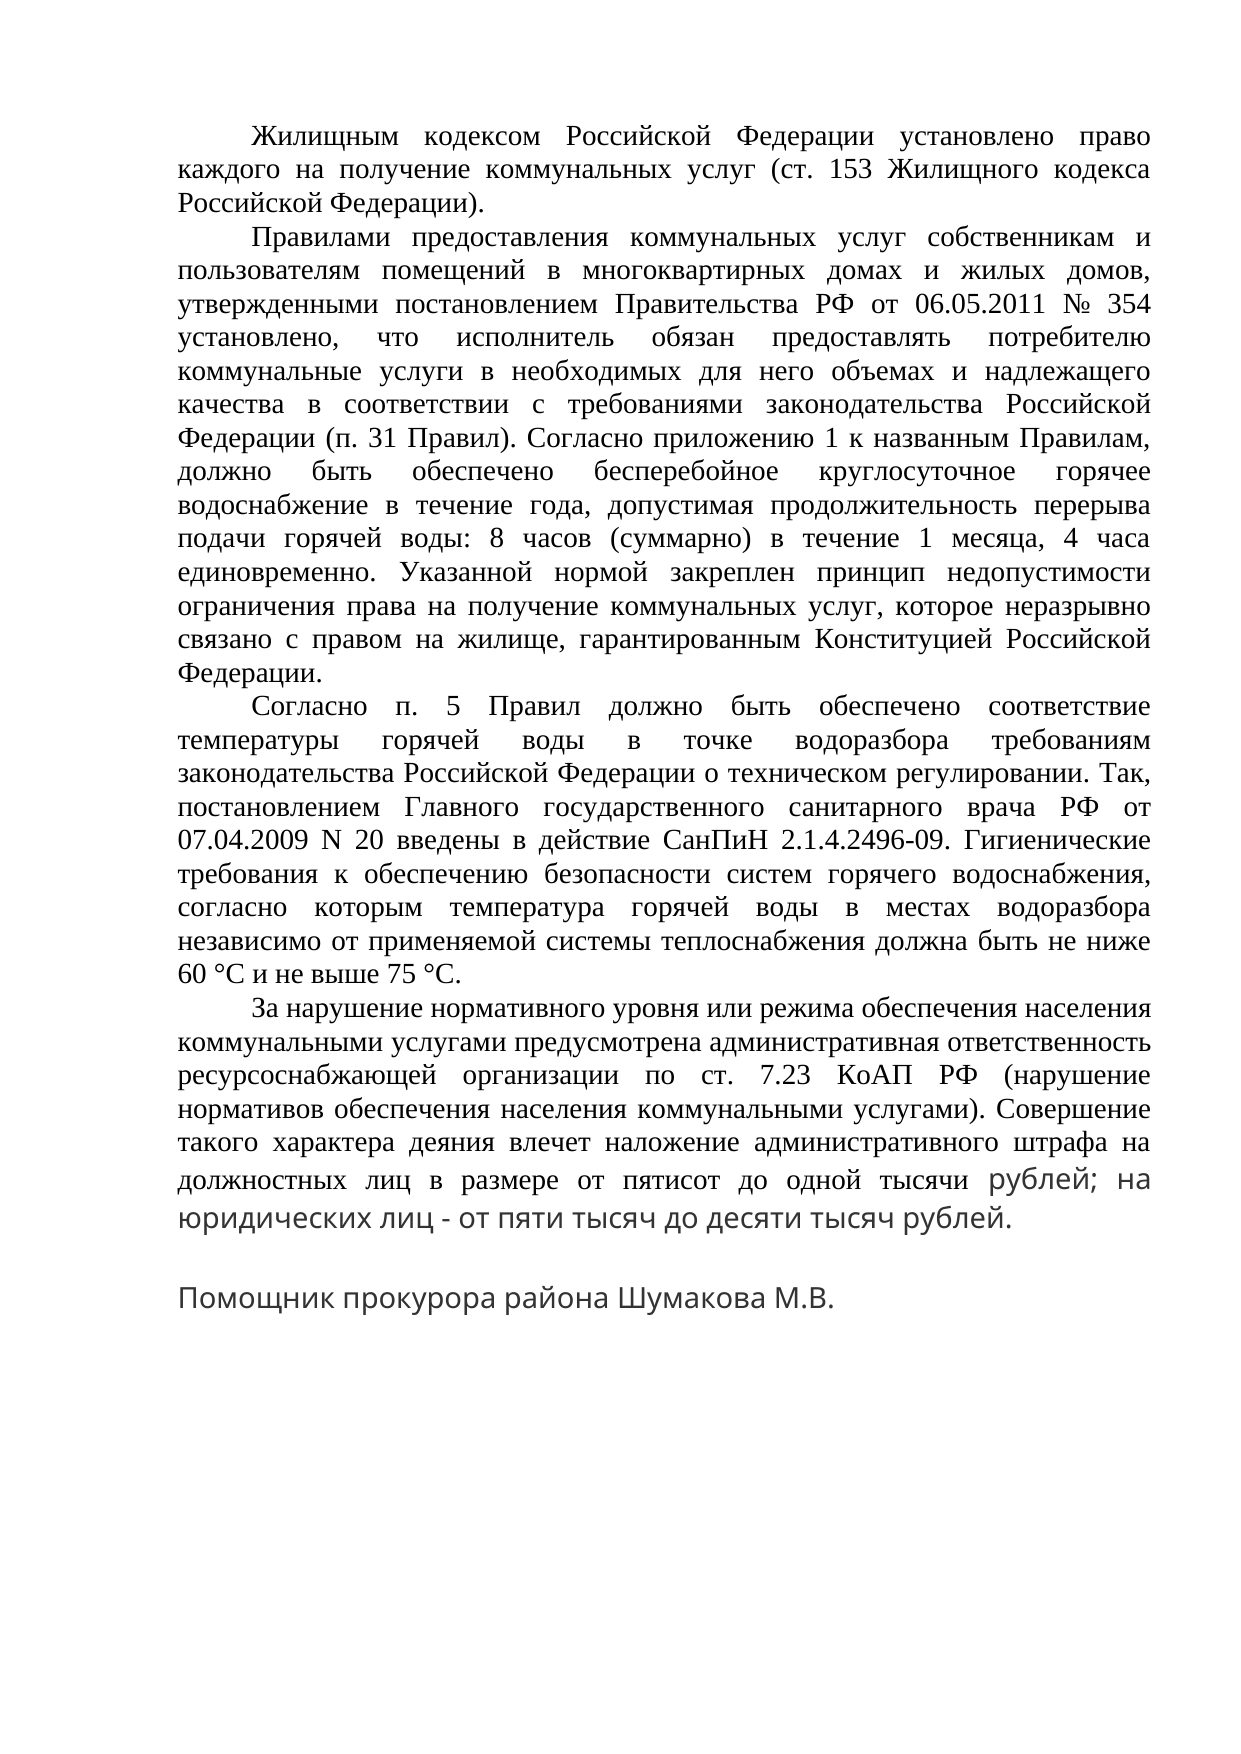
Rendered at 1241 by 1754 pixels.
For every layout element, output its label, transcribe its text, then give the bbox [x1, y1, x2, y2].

text Согласно п. 5 Правил должно быть обеспечено соответствие температуры горячей воды в точке водоразбора требованиям законодательства Российской Федерации о техническом регулировании. Так, постановлением Главного государственного санитарного врача РФ от 07.04.2009 N 20 введены в действие СанПиН 2.1.4.2496-09. Гигиенические требования к обеспечению безопасности систем горячего водоснабжения, согласно которым температура горячей воды в местах водоразбора независимо от применяемой системы теплоснабжения должна быть не ниже 60 °С и не выше 75 °С. [177, 688, 1152, 990]
text Правилами предоставления коммунальных услуг собственникам и пользователям помещений в многоквартирных домах и жилых домов, утвержденными постановлением Правительства РФ от 06.05.2011 № 354 установлено, что исполнитель обязан предоставлять потребителю коммунальные услуги в необходимых для него объемах и надлежащего качества в соответствии с требованиями законодательства Российской Федерации (п. 31 Правил). Согласно приложению 1 к названным Правилам, должно быть обеспечено бесперебойное круглосуточное горячее водоснабжение в течение года, допустимая продолжительность перерыва подачи горячей воды: 8 часов (суммарно) в течение 1 месяца, 4 часа единовременно. Указанной нормой закреплен принцип недопустимости ограничения права на получение коммунальных услуг, которое неразрывно связано с правом на жилище, гарантированным Конституцией Российской Федерации. [177, 219, 1152, 688]
text Жилищным кодексом Российской Федерации установлено право каждого на получение коммунальных услуг (ст. 153 Жилищного кодекса Российской Федерации). [177, 118, 1152, 219]
text Помощник прокурора района Шумакова М.В. [177, 1277, 1152, 1317]
text За нарушение нормативного уровня или режима обеспечения населения коммунальными услугами предусмотрена административная ответственность ресурсоснабжающей организации по ст. 7.23 КоАП РФ (нарушение нормативов обеспечения населения коммунальными услугами). Совершение такого характера деяния влечет наложение административного штрафа на должностных лиц в размере от пятисот до одной тысячи рублей; на юридических лиц - от пяти тысяч до десяти тысяч рублей. [177, 990, 1152, 1237]
